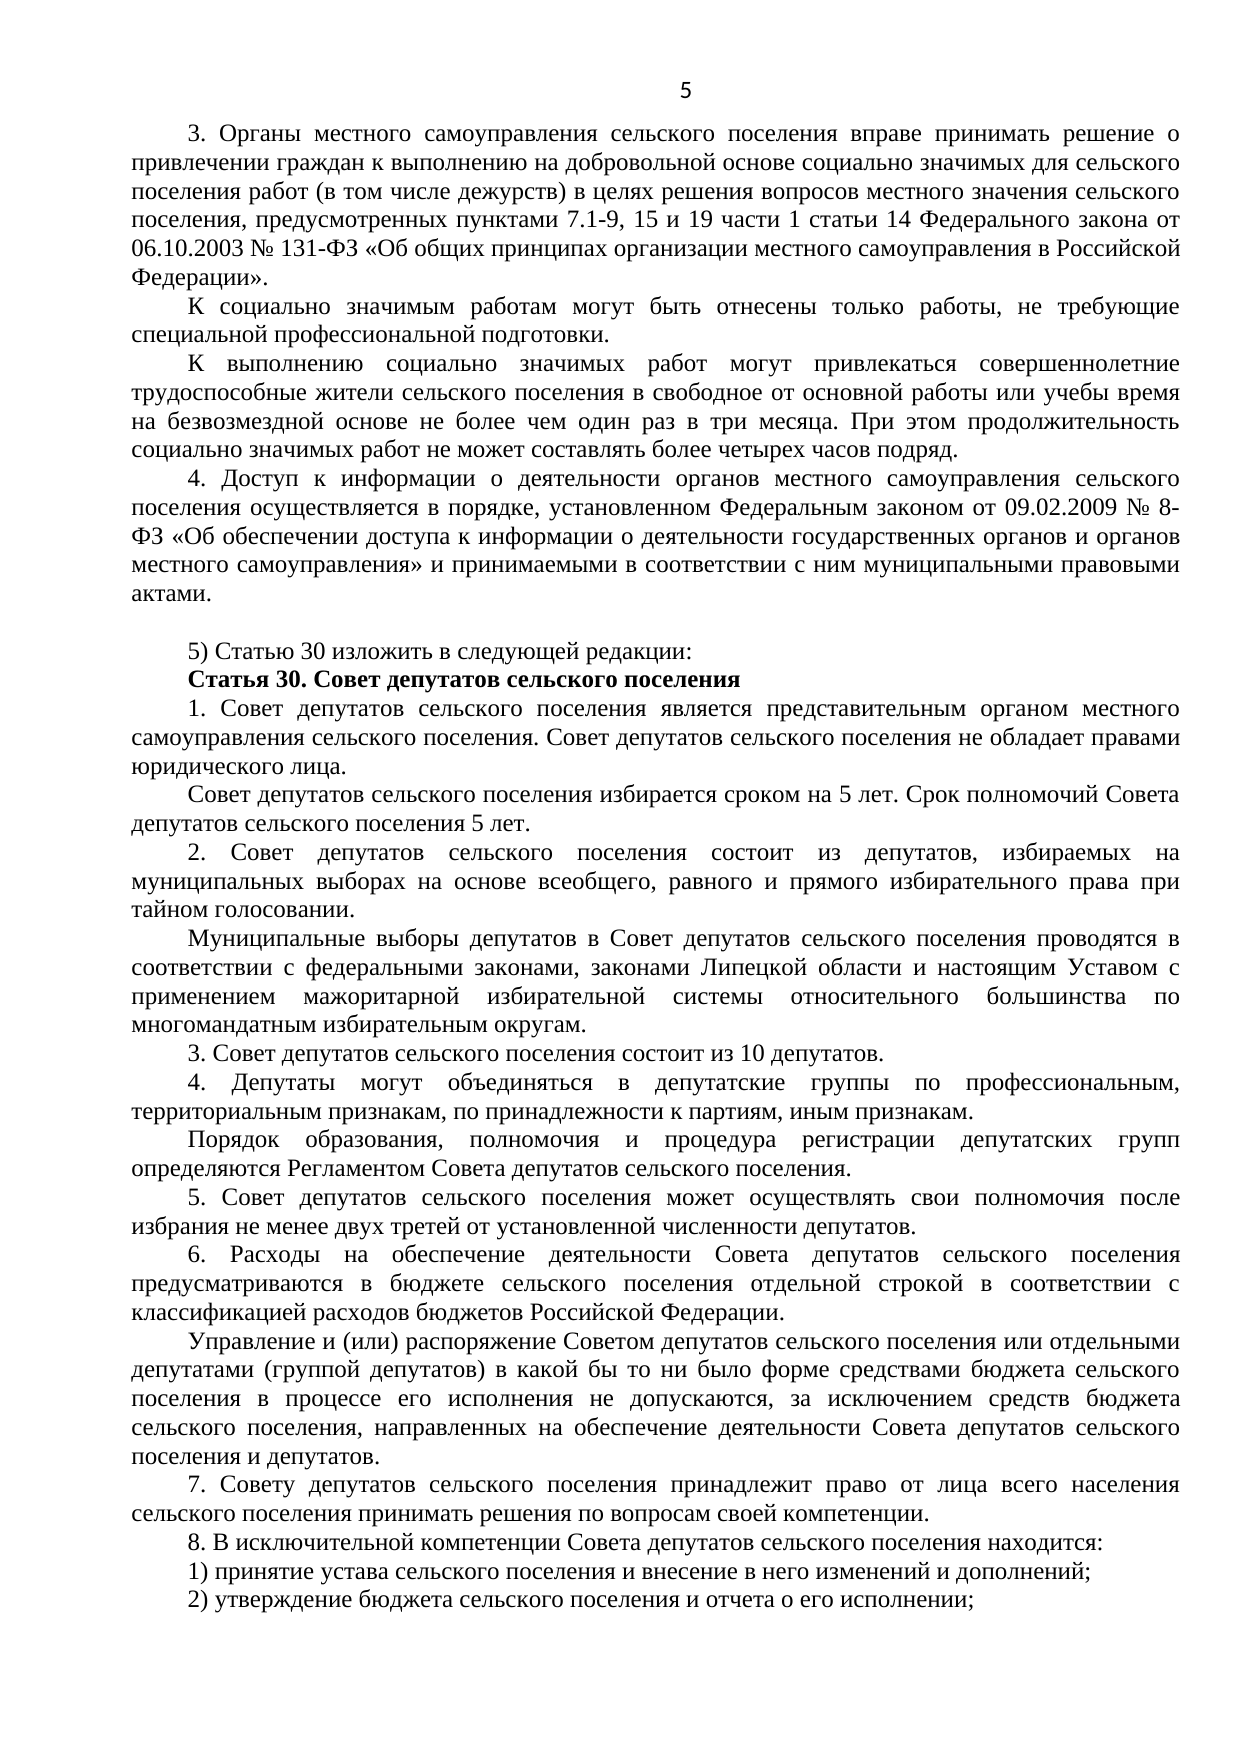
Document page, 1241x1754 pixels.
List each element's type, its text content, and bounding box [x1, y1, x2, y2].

text К выполнению социально значимых работ могут привлекаться совершеннолетние трудоспособные жители сельского поселения в свободное от основной работы или учебы время на безвозмездной основе не более чем один раз в три месяца. При этом продолжительность социально значимых работ не может составлять более четырех часов подряд. [131, 348, 1181, 463]
text Порядок образования, полномочия и процедура регистрации депутатских групп определяются Регламентом Совета депутатов сельского поселения. [131, 1124, 1181, 1182]
text 2. Совет депутатов сельского поселения состоит из депутатов, избираемых на муниципальных выборах на основе всеобщего, равного и прямого избирательного права при тайном голосовании. [131, 837, 1181, 923]
text Статья 30. Совет депутатов сельского поселения [131, 664, 1181, 693]
text 3. Органы местного самоуправления сельского поселения вправе принимать решение о привлечении граждан к выполнению на добровольной основе социально значимых для сельского поселения работ (в том числе дежурств) в целях решения вопросов местного значения сельского поселения, предусмотренных пунктами 7.1-9, 15 и 19 части 1 статьи 14 Федерального закона от 06.10.2003 № 131-ФЗ «Об общих принципах организации местного самоуправления в Российской Федерации». [131, 118, 1181, 291]
text 4. Доступ к информации о деятельности органов местного самоуправления сельского поселения осуществляется в порядке, установленном Федеральным законом от 09.02.2009 № 8-ФЗ «Об обеспечении доступа к информации о деятельности государственных органов и органов местного самоуправления» и принимаемыми в соответствии с ним муниципальными правовыми актами. [131, 463, 1181, 607]
text 1) принятие устава сельского поселения и внесение в него изменений и дополнений; [131, 1556, 1181, 1584]
text Муниципальные выборы депутатов в Совет депутатов сельского поселения проводятся в соответствии с федеральными законами, законами Липецкой области и настоящим Уставом с применением мажоритарной избирательной системы относительного большинства по многомандатным избирательным округам. [131, 923, 1181, 1038]
text Совет депутатов сельского поселения избирается сроком на 5 лет. Срок полномочий Совета депутатов сельского поселения 5 лет. [131, 779, 1181, 837]
text 4. Депутаты могут объединяться в депутатские группы по профессиональным, территориальным признакам, по принадлежности к партиям, иным признакам. [131, 1067, 1181, 1124]
text 2) утверждение бюджета сельского поселения и отчета о его исполнении; [131, 1584, 1181, 1613]
text 7. Совету депутатов сельского поселения принадлежит право от лица всего населения сельского поселения принимать решения по вопросам своей компетенции. [131, 1469, 1181, 1527]
text Управление и (или) распоряжение Советом депутатов сельского поселения или отдельными депутатами (группой депутатов) в какой бы то ни было форме средствами бюджета сельского поселения в процессе его исполнения не допускаются, за исключением средств бюджета сельского поселения, направленных на обеспечение деятельности Совета депутатов сельского поселения и депутатов. [131, 1326, 1181, 1469]
text 8. В исключительной компетенции Совета депутатов сельского поселения находится: [131, 1527, 1181, 1556]
text 5. Совет депутатов сельского поселения может осуществлять свои полномочия после избрания не менее двух третей от установленной численности депутатов. [131, 1182, 1181, 1239]
text 3. Совет депутатов сельского поселения состоит из 10 депутатов. [131, 1038, 1181, 1067]
text 5) Статью 30 изложить в следующей редакции: [131, 636, 1181, 664]
text 1. Совет депутатов сельского поселения является представительным органом местного самоуправления сельского поселения. Совет депутатов сельского поселения не обладает правами юридического лица. [131, 693, 1181, 779]
text К социально значимым работам могут быть отнесены только работы, не требующие специальной профессиональной подготовки. [131, 291, 1181, 348]
text 6. Расходы на обеспечение деятельности Совета депутатов сельского поселения предусматриваются в бюджете сельского поселения отдельной строкой в соответствии с классификацией расходов бюджетов Российской Федерации. [131, 1239, 1181, 1326]
